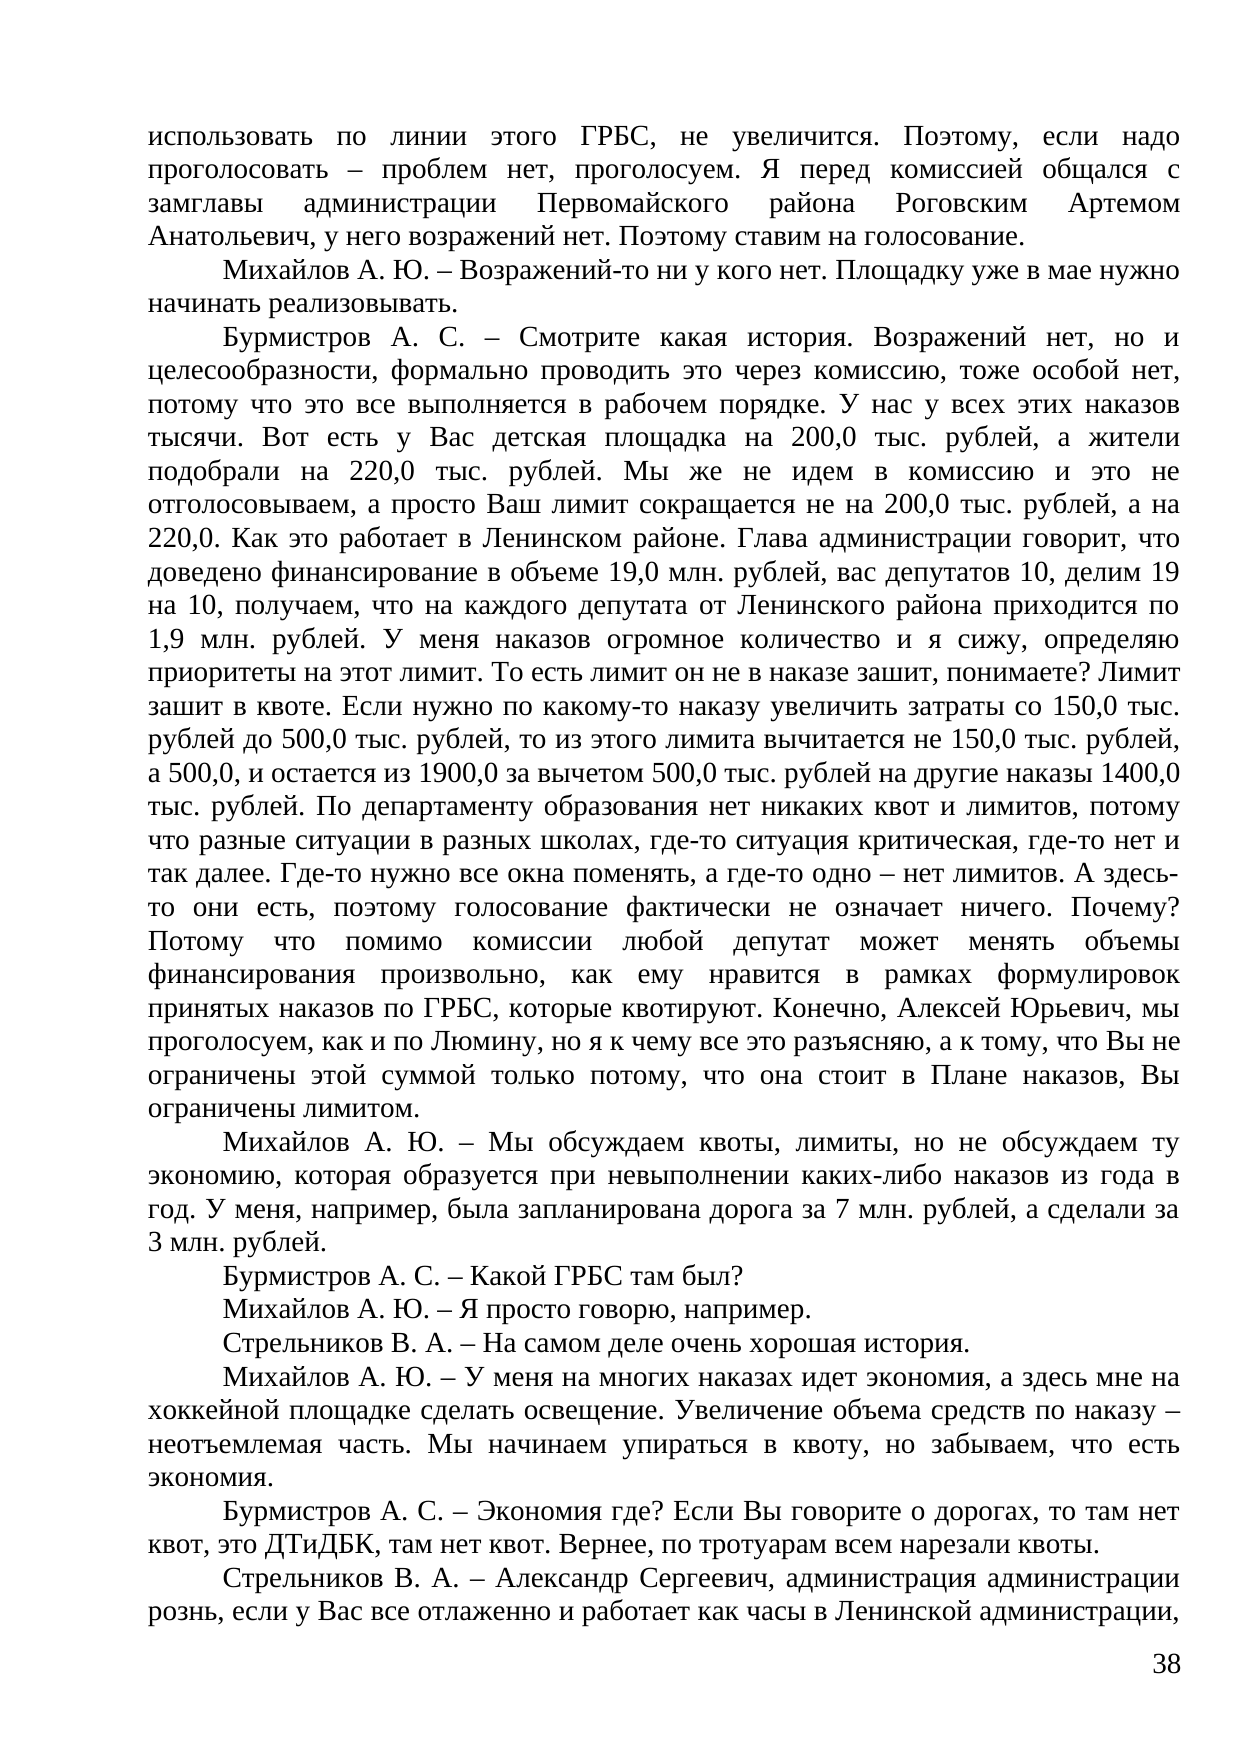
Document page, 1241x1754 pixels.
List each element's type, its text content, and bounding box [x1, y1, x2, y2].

text Бурмистров А. С. – Экономия где? Если Вы говорите о дорогах, то там нет квот, это ДТиДБК, там нет квот. Вернее, по тротуарам всем нарезали квоты. [148, 1493, 1181, 1560]
text Бурмистров А. С. – Смотрите какая история. Возражений нет, но и целесообразности, формально проводить это через комиссию, тоже особой нет, потому что это все выполняется в рабочем порядке. У нас у всех этих наказов тысячи. Вот есть у Вас детская площадка на 200,0 тыс. рублей, а жители подобрали на 220,0 тыс. рублей. Мы же не идем в комиссию и это не отголосовываем, а просто Ваш лимит сокращается не на 200,0 тыс. рублей, а на 220,0. Как это работает в Ленинском районе. Глава администрации говорит, что доведено финансирование в объеме 19,0 млн. рублей, вас депутатов 10, делим 19 на 10, получаем, что на каждого депутата от Ленинского района приходится по 1,9 млн. рублей. У меня наказов огромное количество и я сижу, определяю приоритеты на этот лимит. То есть лимит он не в наказе зашит, понимаете? Лимит зашит в квоте. Если нужно по какому-то наказу увеличить затраты со 150,0 тыс. рублей до 500,0 тыс. рублей, то из этого лимита вычитается не 150,0 тыс. рублей, а 500,0, и остается из 1900,0 за вычетом 500,0 тыс. рублей на другие наказы 1400,0 тыс. рублей. По департаменту образования нет никаких квот и лимитов, потому что разные ситуации в разных школах, где-то ситуация критическая, где-то нет и так далее. Где-то нужно все окна поменять, а где-то одно – нет лимитов. А здесь-то они есть, поэтому голосование фактически не означает ничего. Почему? Потому что помимо комиссии любой депутат может менять объемы финансирования произвольно, как ему нравится в рамках формулировок принятых наказов по ГРБС, которые квотируют. Конечно, Алексей Юрьевич, мы проголосуем, как и по Люмину, но я к чему все это разъясняю, а к тому, что Вы не ограничены этой суммой только потому, что она стоит в Плане наказов, Вы ограничены лимитом. [148, 319, 1181, 1124]
text Михайлов А. Ю. – Мы обсуждаем квоты, лимиты, но не обсуждаем ту экономию, которая образуется при невыполнении каких-либо наказов из года в год. У меня, например, была запланирована дорога за 7 млн. рублей, а сделали за 3 млн. рублей. [148, 1124, 1181, 1258]
text Бурмистров А. С. – Какой ГРБС там был? [148, 1258, 1181, 1292]
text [148, 1560, 1181, 1627]
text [148, 118, 1181, 252]
text Михайлов А. Ю. – Возражений-то ни у кого нет. Площадку уже в мае нужно начинать реализовывать. [148, 252, 1181, 319]
text Михайлов А. Ю. – Я просто говорю, например. [148, 1292, 1181, 1326]
text Стрельников В. А. – На самом деле очень хорошая история. [148, 1326, 1181, 1359]
text Михайлов А. Ю. – У меня на многих наказах идет экономия, а здесь мне на хоккейной площадке сделать освещение. Увеличение объема средств по наказу – неотъемлемая часть. Мы начинаем упираться в квоту, но забываем, что есть экономия. [148, 1359, 1181, 1493]
